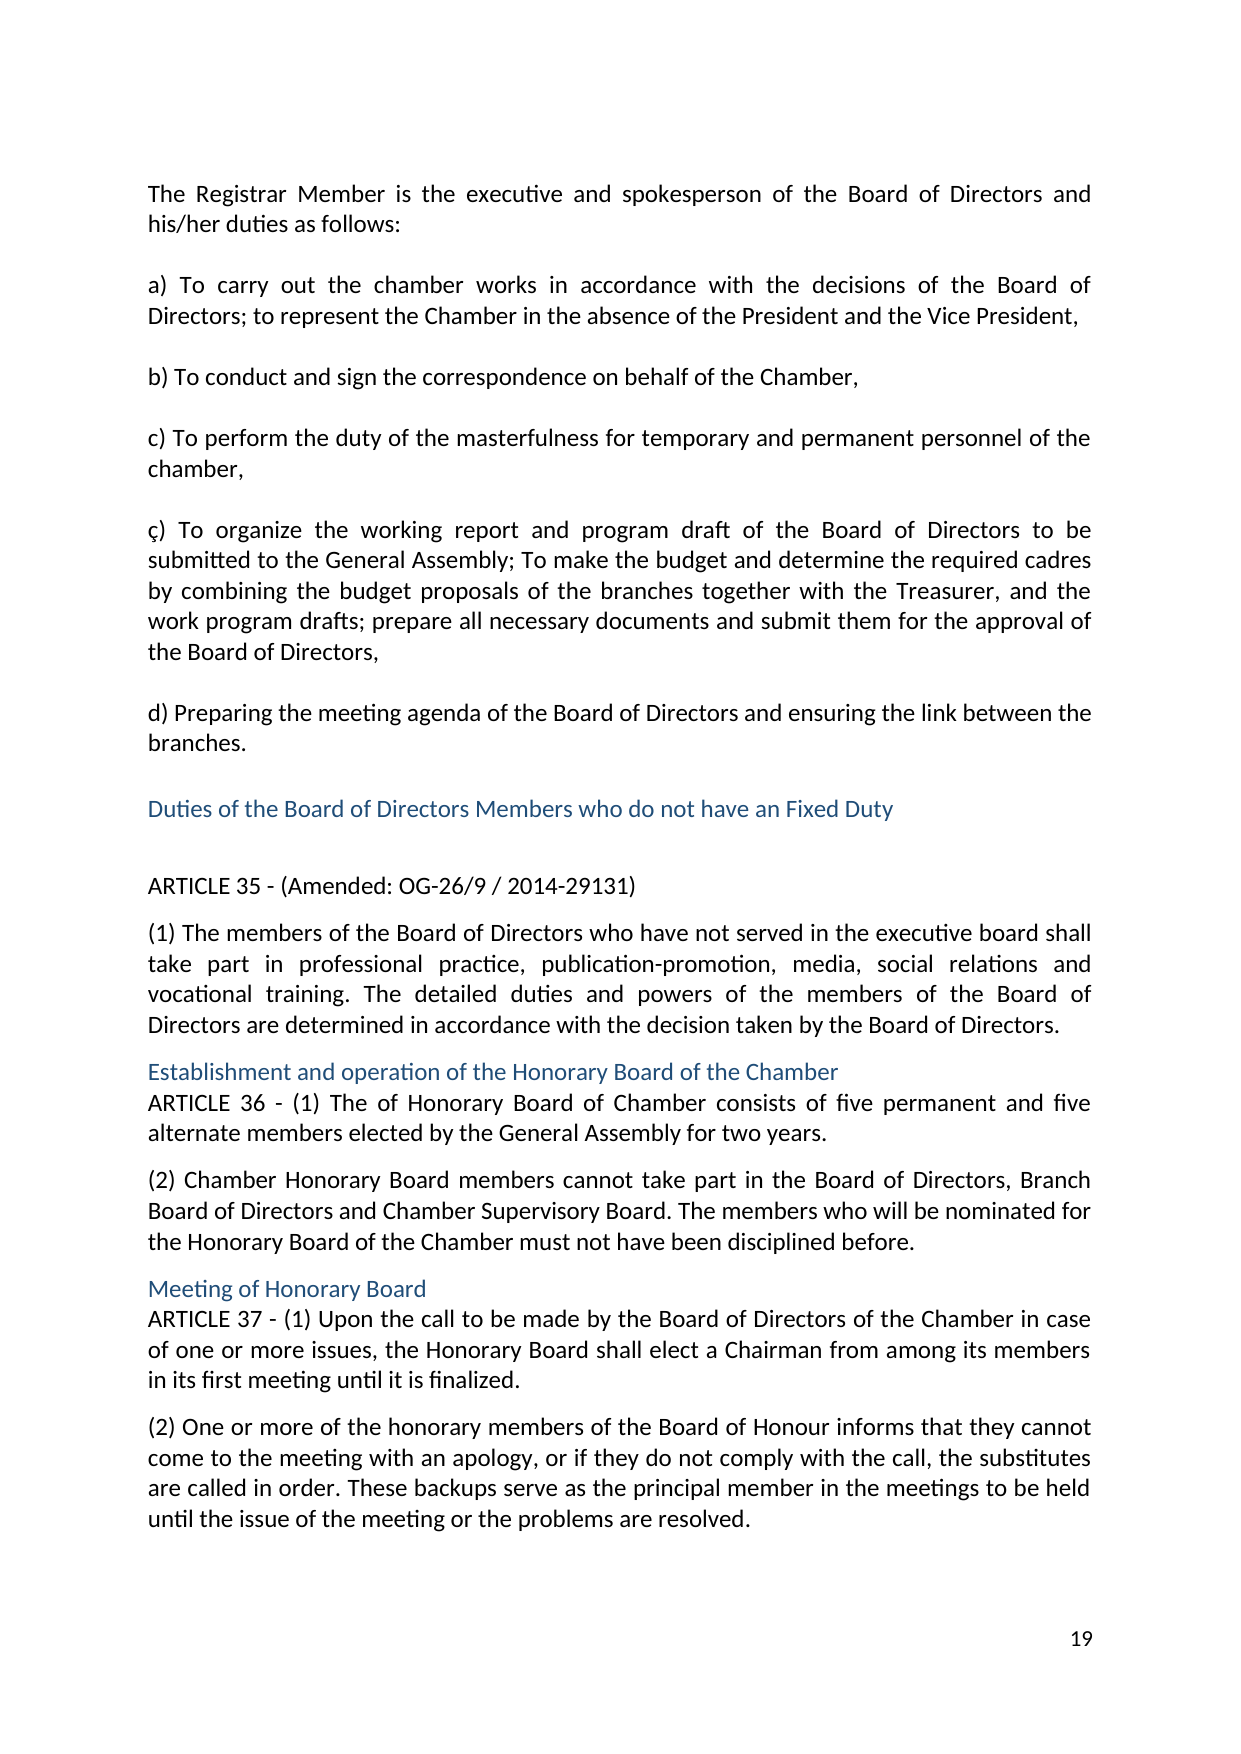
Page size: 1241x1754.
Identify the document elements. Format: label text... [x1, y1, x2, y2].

text ARTICLE 37 - (1) Upon the call to be made by the Board of Directors of the Chamber in case of one or more issues, the Honorary Board shall elect a Chairman from among its members in its first meeting until it is finalized. [148, 1303, 1093, 1395]
text (1) The members of the Board of Directors who have not served in the executive board shall take part in professional practice, publication-promotion, media, social relations and vocational training. The detailed duties and powers of the members of the Board of Directors are determined in accordance with the decision taken by the Board of Directors. [148, 918, 1093, 1040]
subtitle Establishment and operation of the Honorary Board of the Chamber [148, 1056, 1093, 1087]
text The Registrar Member is the executive and spokesperson of the Board of Directors and his/her duties as follows: [148, 178, 1093, 239]
text (2) Chamber Honorary Board members cannot take part in the Board of Directors, Branch Board of Directors and Chamber Supervisory Board. The members who will be nominated for the Honorary Board of the Chamber must not have been disciplined before. [148, 1164, 1093, 1256]
text b) To conduct and sign the correspondence on behalf of the Chamber, [148, 361, 1093, 392]
text c) To perform the duty of the masterfulness for temporary and permanent personnel of the chamber, [148, 422, 1093, 483]
text ARTICLE 35 - (Amended: OG-26/9 / 2014-29131) [148, 870, 1093, 901]
subtitle Duties of the Board of Directors Members who do not have an Fixed Duty [148, 793, 1093, 823]
text a) To carry out the chamber works in accordance with the decisions of the Board of Directors; to represent the Chamber in the absence of the President and the Vice President, [148, 270, 1093, 331]
subtitle Meeting of Honorary Board [148, 1273, 1093, 1303]
text ç) To organize the working report and program draft of the Board of Directors to be submitted to the General Assembly; To make the budget and determine the required cadres by combining the budget proposals of the branches together with the Treasurer, and the work program drafts; prepare all necessary documents and submit them for the approval of the Board of Directors, [148, 514, 1093, 666]
text ARTICLE 36 - (1) The of Honorary Board of Chamber consists of five permanent and five alternate members elected by the General Assembly for two years. [148, 1087, 1093, 1148]
text (2) One or more of the honorary members of the Board of Honour informs that they cannot come to the meeting with an apology, or if they do not comply with the call, the substitutes are called in order. These backups serve as the principal member in the meetings to be held until the issue of the meeting or the problems are resolved. [148, 1412, 1093, 1534]
text d) Preparing the meeting agenda of the Board of Directors and ensuring the link between the branches. [148, 697, 1093, 758]
